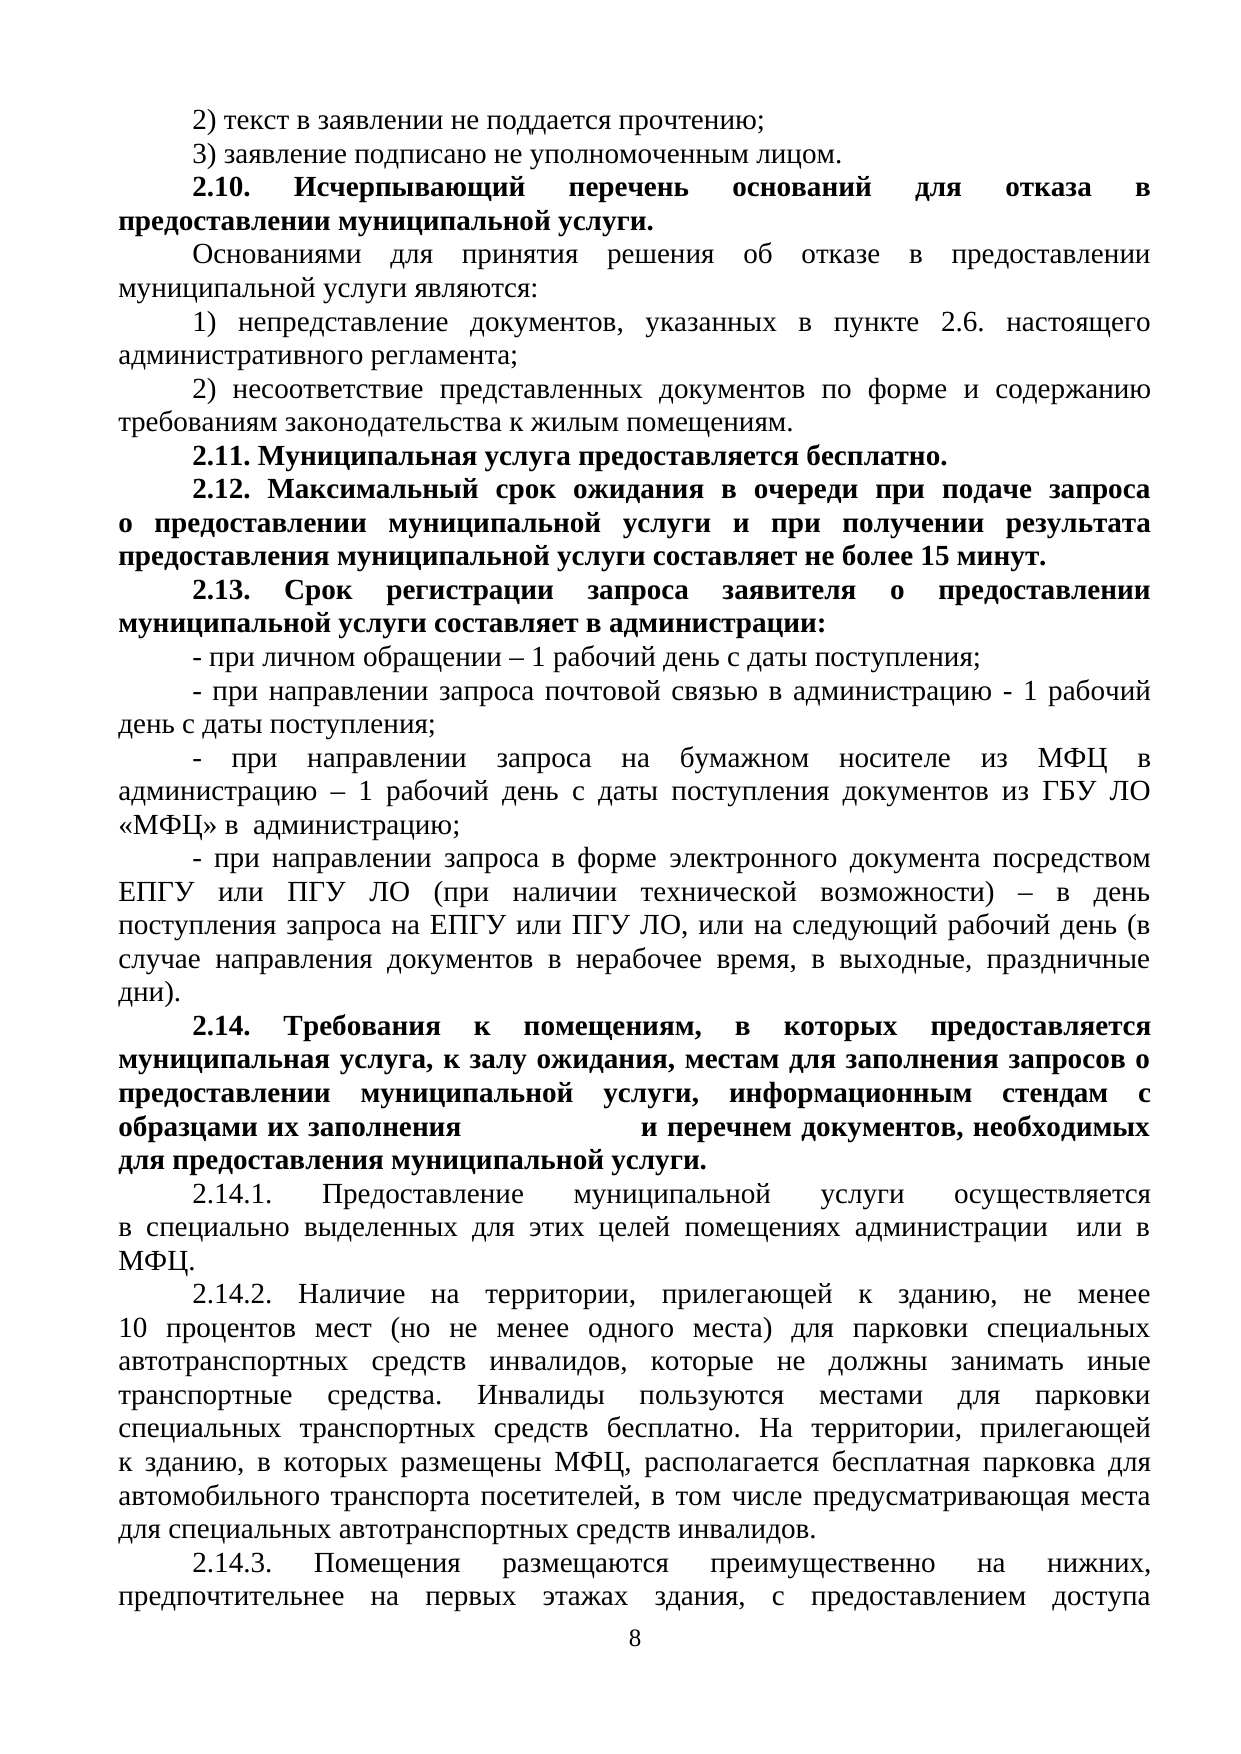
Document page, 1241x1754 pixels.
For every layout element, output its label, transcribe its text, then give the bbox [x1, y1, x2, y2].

text 2.10. Исчерпывающий перечень оснований для отказа в предоставлении муниципальной услуги. [118, 169, 1152, 237]
text Основаниями для принятия решения об отказе в предоставлении муниципальной услуги являются: [118, 237, 1152, 304]
title - при личном обращении – 1 рабочий день с даты поступления; [118, 639, 1152, 673]
title 2.13. Срок регистрации запроса заявителя о предоставлении муниципальной услуги составляет в администрации: [118, 572, 1152, 639]
text 2) текст в заявлении не поддается прочтению; [118, 102, 1152, 136]
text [118, 1545, 1152, 1612]
title 2.11. Муниципальная услуга предоставляется бесплатно. [118, 438, 1152, 471]
title 2.12. Максимальный срок ожидания в очереди при подаче запроса о предоставлении муниципальной услуги и при получении результата предоставления муниципальной услуги составляет не более 15 минут. [118, 471, 1152, 572]
title 2.14. Требования к помещениям, в которых предоставляется муниципальная услуга, к залу ожидания, местам для заполнения запросов о предоставлении муниципальной услуги, информационным стендам с образцами их заполнения и перечнем документов, необходимых для предоставления муниципальной услуги. [118, 1008, 1152, 1176]
text 1) непредставление документов, указанных в пункте 2.6. настоящего административного регламента; [118, 304, 1152, 371]
title - при направлении запроса в форме электронного документа посредством ЕПГУ или ПГУ ЛО (при наличии технической возможности) – в день поступления запроса на ЕПГУ или ПГУ ЛО, или на следующий рабочий день (в случае направления документов в нерабочее время, в выходные, праздничные дни). [118, 840, 1152, 1008]
text 3) заявление подписано не уполномоченным лицом. [118, 136, 1152, 169]
text 2) несоответствие представленных документов по форме и содержанию требованиям законодательства к жилым помещениям. [118, 371, 1152, 438]
title - при направлении запроса на бумажном носителе из МФЦ в администрацию – 1 рабочий день с даты поступления документов из ГБУ ЛО «МФЦ» в администрацию; [118, 740, 1152, 840]
text 2.14.1. Предоставление муниципальной услуги осуществляется в специально выделенных для этих целей помещениях администрации или в МФЦ. [118, 1176, 1152, 1276]
title - при направлении запроса почтовой связью в администрацию - 1 рабочий день с даты поступления; [118, 673, 1152, 740]
text 2.14.2. Наличие на территории, прилегающей к зданию, не менее 10 процентов мест (но не менее одного места) для парковки специальных автотранспортных средств инвалидов, которые не должны занимать иные транспортные средства. Инвалиды пользуются местами для парковки специальных транспортных средств бесплатно. На территории, прилегающей к зданию, в которых размещены МФЦ, располагается бесплатная парковка для автомобильного транспорта посетителей, в том числе предусматривающая места для специальных автотранспортных средств инвалидов. [118, 1276, 1152, 1545]
